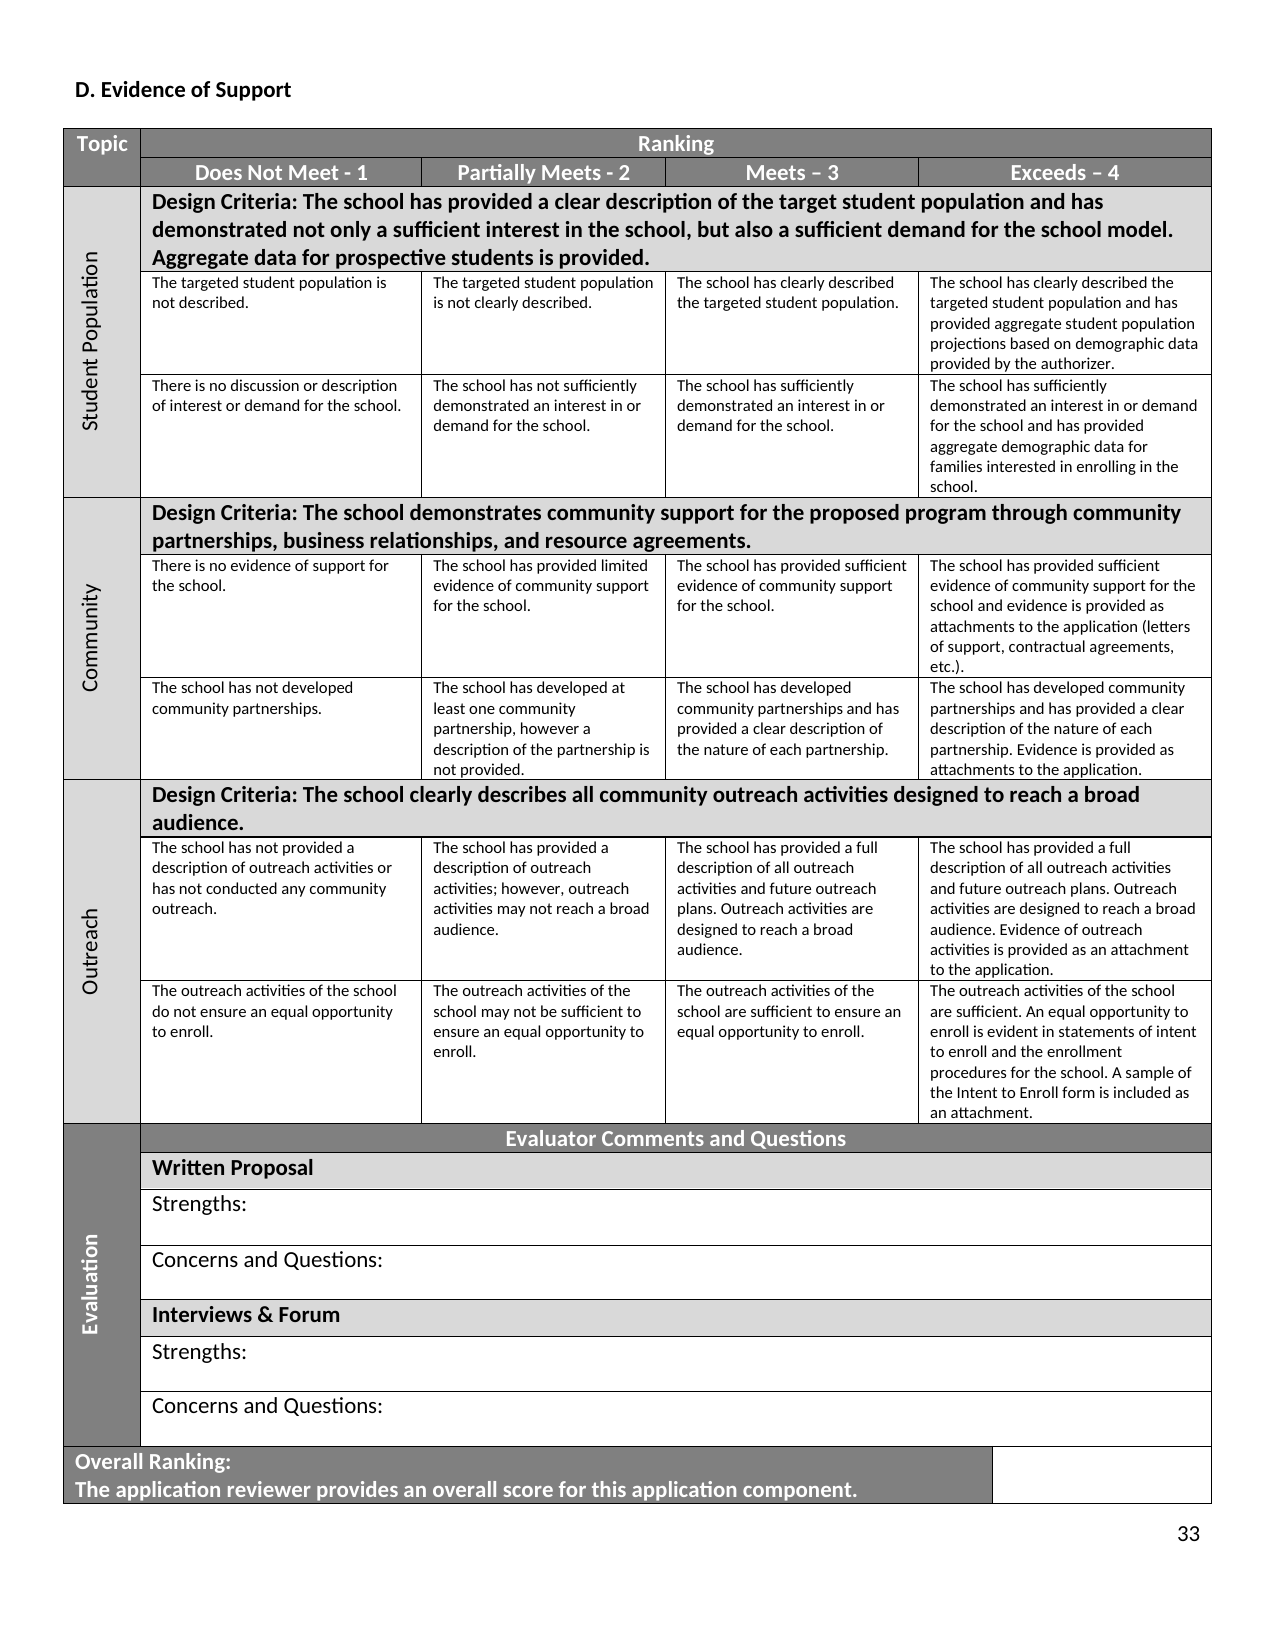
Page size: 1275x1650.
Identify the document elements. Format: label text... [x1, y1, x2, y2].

table_cell Concerns and Questions: [141, 1392, 1211, 1446]
table_cell The school has clearly described the targeted student population. [666, 272, 918, 374]
table_cell Meets – 3 [666, 158, 918, 186]
table_cell Does Not Meet - 1 [141, 158, 421, 186]
table_cell The school has provided a full description of all outreach activities and future outreach plans. Outreach activities are designed to reach a broad audience. Evidence of outreach activities is provided as an attachment to the application. [919, 838, 1211, 980]
table_cell The outreach activities of the school are sufficient. An equal opportunity to enroll is evident in statements of intent to enroll and the enrollment procedures for the school. A sample of the Intent to Enroll form is included as an attachment. [919, 981, 1211, 1123]
table_cell The school has developed community partnerships and has provided a clear description of the nature of each partnership. Evidence is provided as attachments to the application. [919, 678, 1211, 779]
table_header Topic [64, 129, 140, 186]
table_cell The school has developed community partnerships and has provided a clear description of the nature of each partnership. [666, 678, 918, 779]
text D. Evidence of Support [75, 75, 1200, 103]
table_cell Design Criteria: The school clearly describes all community outreach activities designed to reach a broad audience. [141, 780, 1211, 836]
table_cell Community [64, 498, 140, 779]
table_cell Strengths: [141, 1337, 1211, 1391]
table_cell Written Proposal [141, 1153, 1211, 1188]
table_cell Student Population [64, 187, 140, 497]
table_cell The outreach activities of the school do not ensure an equal opportunity to enroll. [141, 981, 421, 1123]
table_cell Exceeds – 4 [919, 158, 1211, 186]
table_cell Strengths: [141, 1190, 1211, 1244]
table_cell The school has clearly described the targeted student population and has provided aggregate student population projections based on demographic data provided by the authorizer. [919, 272, 1211, 374]
table_cell There is no evidence of support for the school. [141, 555, 421, 677]
table_cell The school has provided a description of outreach activities; however, outreach activities may not reach a broad audience. [422, 838, 665, 980]
table_cell Design Criteria: The school has provided a clear description of the target student population and has demonstrated not only a sufficient interest in the school, but also a sufficient demand for the school model. Aggregate data for prospective students is provided. [141, 187, 1211, 271]
table_cell The school has not developed community partnerships. [141, 678, 421, 779]
table_cell Design Criteria: The school demonstrates community support for the proposed program through community partnerships, business relationships, and resource agreements. [141, 498, 1211, 554]
table_cell Overall Ranking: The application reviewer provides an overall score for this application component. [64, 1447, 992, 1503]
table_cell The school has not provided a description of outreach activities or has not conducted any community outreach. [141, 838, 421, 980]
table_cell Outreach [64, 780, 140, 1123]
table_cell Evaluator Comments and Questions [141, 1124, 1211, 1152]
table_cell There is no discussion or description of interest or demand for the school. [141, 375, 421, 497]
table_header Ranking [141, 129, 1211, 157]
table_cell The school has developed at least one community partnership, however a description of the partnership is not provided. [422, 678, 665, 779]
table_cell Evaluation [64, 1124, 140, 1446]
table_cell The school has not sufficiently demonstrated an interest in or demand for the school. [422, 375, 665, 497]
table_cell The school has provided sufficient evidence of community support for the school. [666, 555, 918, 677]
table_cell The school has sufficiently demonstrated an interest in or demand for the school and has provided aggregate demographic data for families interested in enrolling in the school. [919, 375, 1211, 497]
table_cell [993, 1447, 1211, 1503]
table_cell The outreach activities of the school are sufficient to ensure an equal opportunity to enroll. [666, 981, 918, 1123]
table_cell The outreach activities of the school may not be sufficient to ensure an equal opportunity to enroll. [422, 981, 665, 1123]
table_cell The school has provided sufficient evidence of community support for the school and evidence is provided as attachments to the application (letters of support, contractual agreements, etc.). [919, 555, 1211, 677]
table_cell The school has provided limited evidence of community support for the school. [422, 555, 665, 677]
table_cell The targeted student population is not described. [141, 272, 421, 374]
table_cell The school has sufficiently demonstrated an interest in or demand for the school. [666, 375, 918, 497]
table_cell Concerns and Questions: [141, 1246, 1211, 1299]
table_cell Partially Meets - 2 [422, 158, 665, 186]
table_cell The school has provided a full description of all outreach activities and future outreach plans. Outreach activities are designed to reach a broad audience. [666, 838, 918, 980]
table_cell The targeted student population is not clearly described. [422, 272, 665, 374]
table_cell Interviews & Forum [141, 1300, 1211, 1336]
